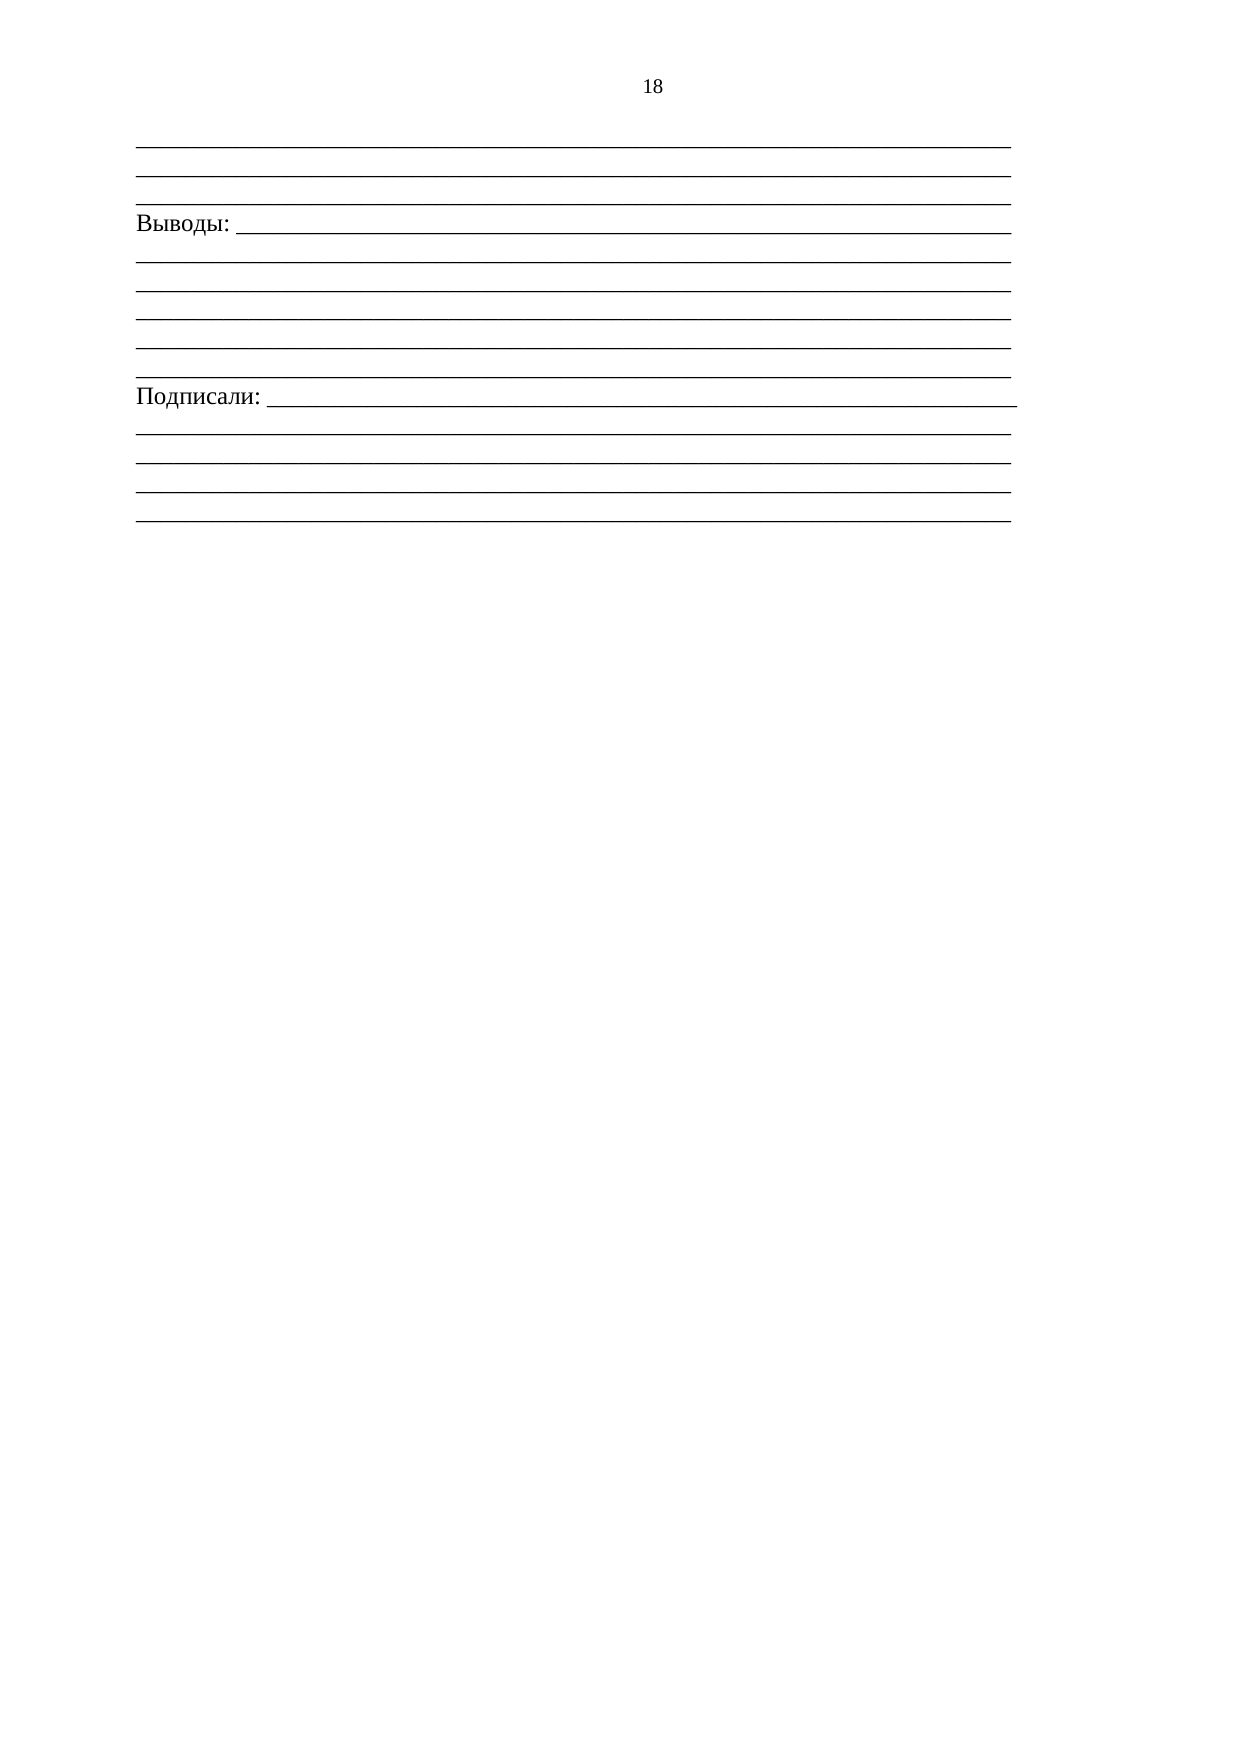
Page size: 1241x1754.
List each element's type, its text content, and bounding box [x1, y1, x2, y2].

text ______________________________________________________________________ [136, 409, 1169, 438]
text ______________________________________________________________________ [136, 438, 1169, 467]
text Выводы: ______________________________________________________________ [136, 208, 1169, 237]
text ______________________________________________________________________ [136, 266, 1169, 294]
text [136, 179, 1169, 208]
text ______________________________________________________________________ [136, 323, 1169, 352]
text ______________________________________________________________________ [136, 467, 1169, 496]
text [136, 122, 1169, 151]
text ______________________________________________________________________ [136, 352, 1169, 381]
text ______________________________________________________________________ [136, 237, 1169, 266]
text ______________________________________________________________________ [136, 294, 1169, 323]
text Подписали: ____________________________________________________________ [136, 381, 1169, 409]
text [136, 151, 1169, 179]
text ______________________________________________________________________ [136, 496, 1169, 524]
